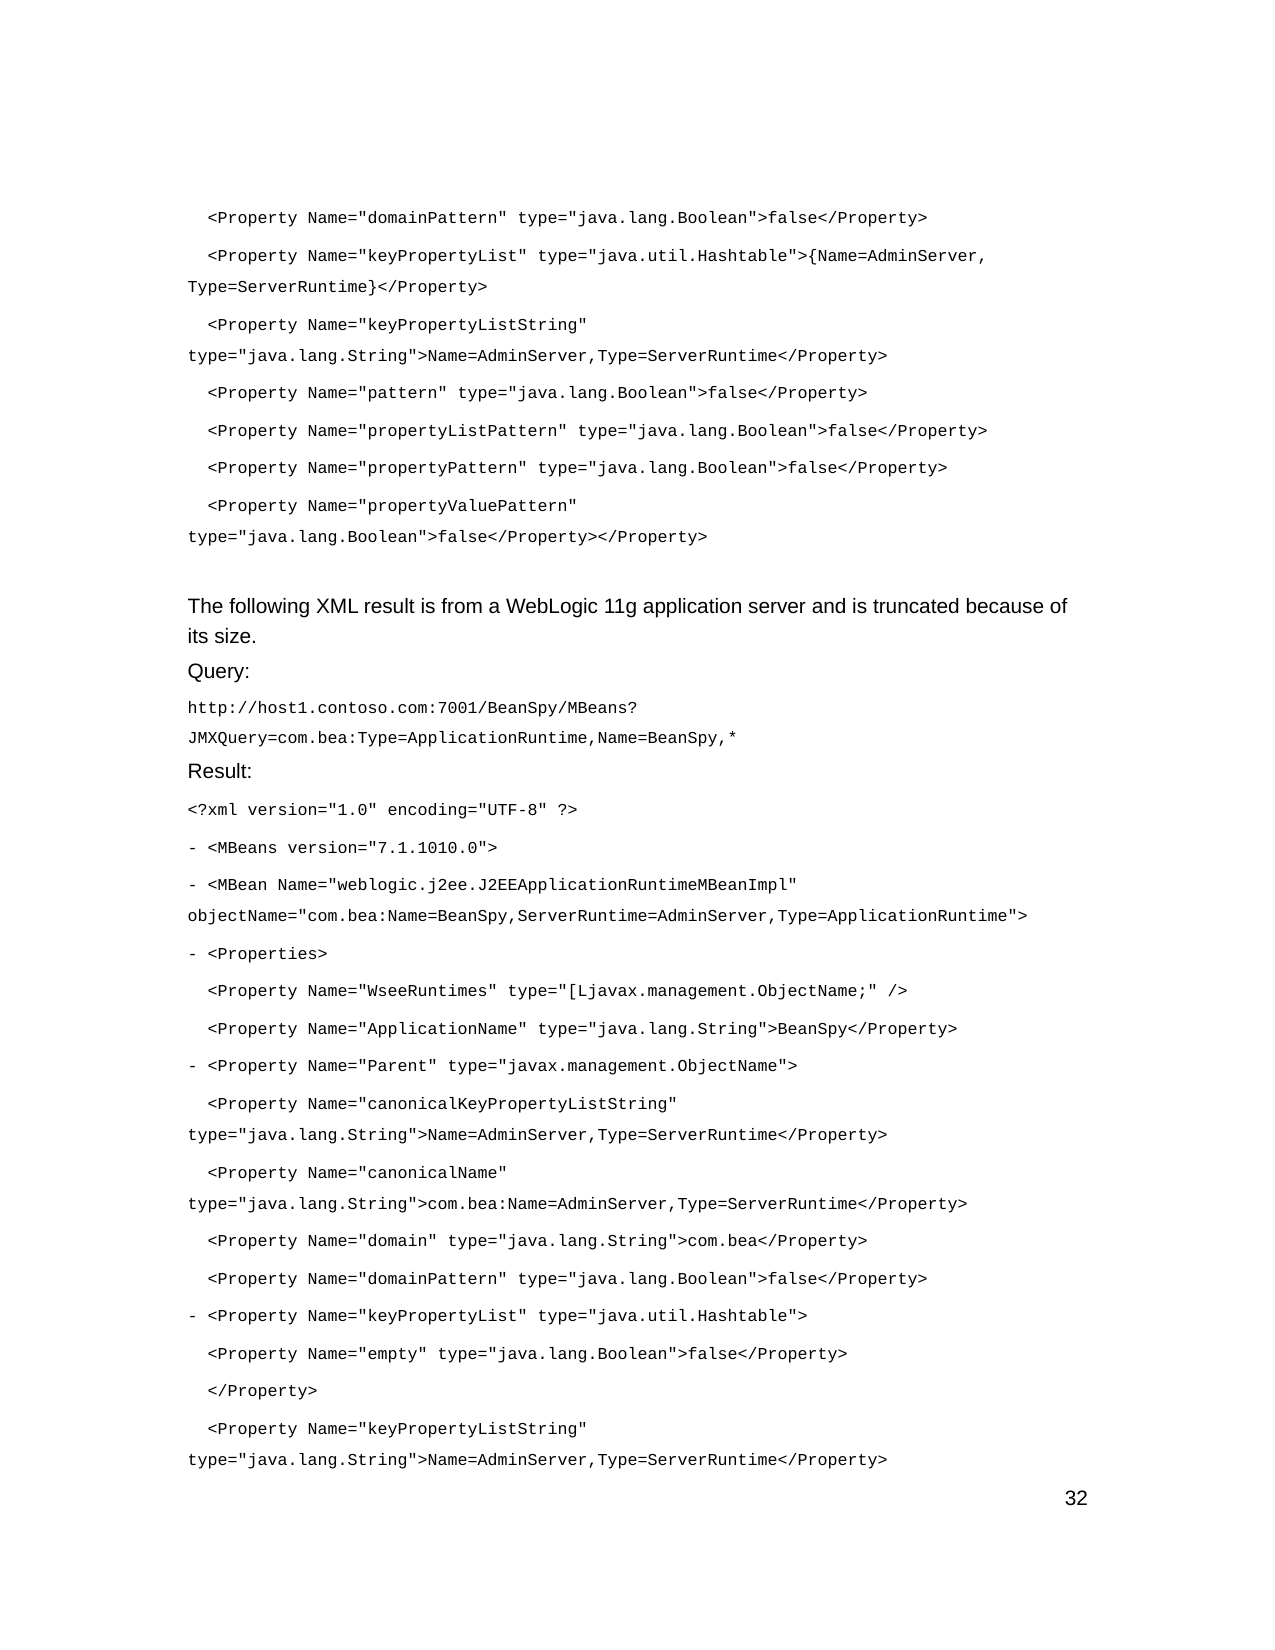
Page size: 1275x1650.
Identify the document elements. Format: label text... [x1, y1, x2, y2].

text <Property Name="ApplicationName" type="java.lang.String">BeanSpy</Property> [187, 1009, 1087, 1041]
text - <Properties> [187, 934, 1087, 966]
text <Property Name="domain" type="java.lang.String">com.bea</Property> [187, 1222, 1087, 1253]
text <Property Name="WseeRuntimes" type="[Ljavax.management.ObjectName;" /> [187, 972, 1087, 1003]
text - <MBeans version="7.1.1010.0"> [187, 828, 1087, 859]
text - <MBean Name="weblogic.j2ee.J2EEApplicationRuntimeMBeanImpl" objectName="com.bea:Name=BeanSpy,ServerRuntime=AdminServer,Type=ApplicationRuntime"> [187, 866, 1087, 928]
text - <Property Name="keyPropertyList" type="java.util.Hashtable"> [187, 1297, 1087, 1328]
text <Property Name="propertyListPattern" type="java.lang.Boolean">false</Property> [187, 411, 1087, 443]
text - <Property Name="Parent" type="javax.management.ObjectName"> [187, 1047, 1087, 1078]
text Query: [187, 655, 1087, 684]
text <Property Name="propertyPattern" type="java.lang.Boolean">false</Property> [187, 449, 1087, 480]
text <Property Name="empty" type="java.lang.Boolean">false</Property> [187, 1334, 1087, 1366]
text <Property Name="canonicalName" type="java.lang.String">com.bea:Name=AdminServer,Type=ServerRuntime</Property> [187, 1153, 1087, 1216]
text <Property Name="domainPattern" type="java.lang.Boolean">false</Property> [187, 1259, 1087, 1291]
text <?xml version="1.0" encoding="UTF-8" ?> [187, 791, 1087, 822]
text <Property Name="pattern" type="java.lang.Boolean">false</Property> [187, 374, 1087, 405]
text <Property Name="keyPropertyListString" type="java.lang.String">Name=AdminServer,Type=ServerRuntime</Property> [187, 305, 1087, 368]
text The following XML result is from a WebLogic 11g application server and is truncated because of its size. [187, 591, 1087, 649]
text <Property Name="propertyValuePattern" type="java.lang.Boolean">false</Property></Property> [187, 486, 1087, 549]
text <Property Name="canonicalKeyPropertyListString" type="java.lang.String">Name=AdminServer,Type=ServerRuntime</Property> [187, 1084, 1087, 1147]
text http://host1.contoso.com:7001/BeanSpy/MBeans?JMXQuery=com.bea:Type=ApplicationRuntime,Name=BeanSpy,* [187, 691, 1087, 749]
text <Property Name="domainPattern" type="java.lang.Boolean">false</Property> [187, 199, 1087, 230]
text <Property Name="keyPropertyListString" type="java.lang.String">Name=AdminServer,Type=ServerRuntime</Property> [187, 1409, 1087, 1472]
text <Property Name="keyPropertyList" type="java.util.Hashtable">{Name=AdminServer, Type=ServerRuntime}</Property> [187, 236, 1087, 299]
text </Property> [187, 1372, 1087, 1403]
text Result: [187, 755, 1087, 784]
